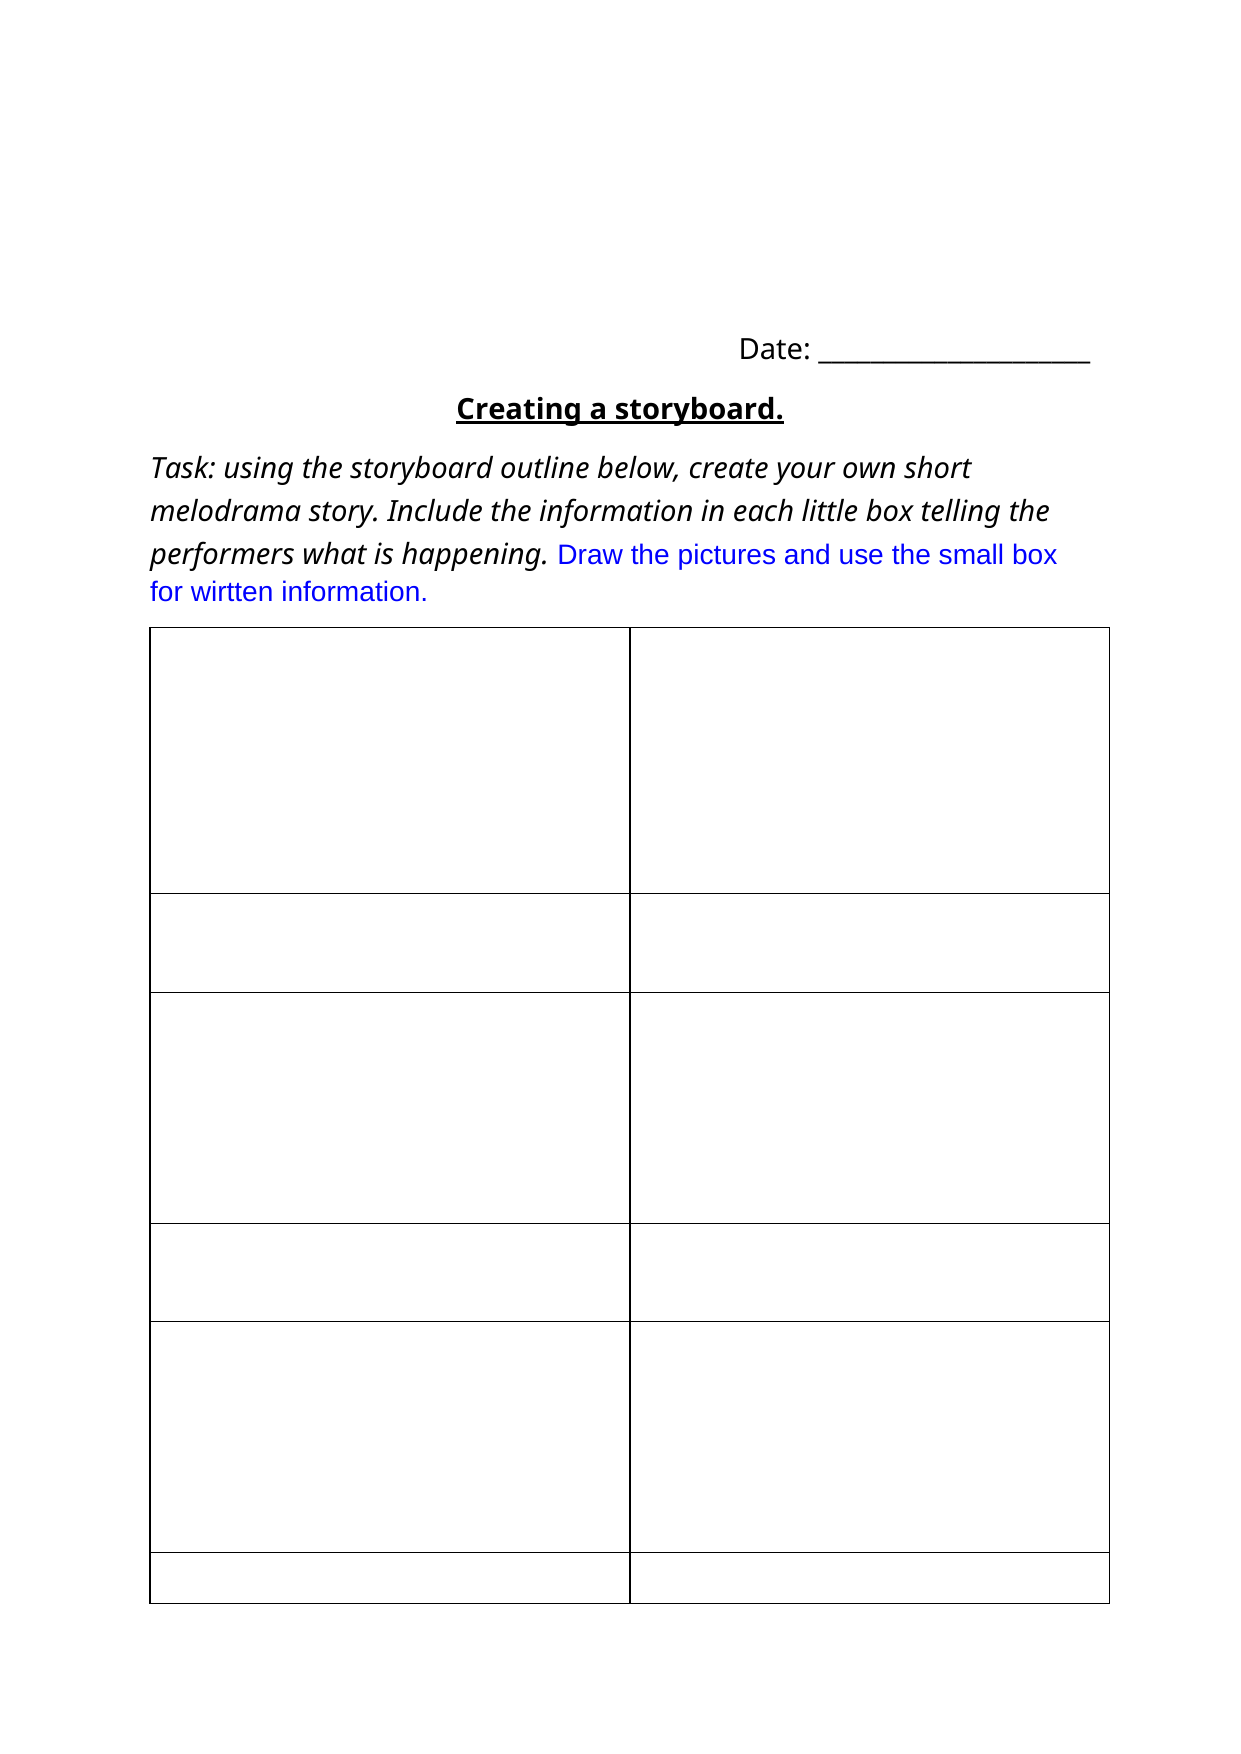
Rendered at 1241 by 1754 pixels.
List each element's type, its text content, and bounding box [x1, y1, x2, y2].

table_cell [151, 894, 629, 992]
table_cell [631, 993, 1109, 1223]
table_cell [151, 1322, 629, 1552]
text Creating a storyboard. [150, 388, 1090, 428]
table_header [631, 628, 1109, 892]
text Task: using the storyboard outline below, create your own short melodrama story. Include the information in each little box telling the performers what is happening. Draw the pictures and use the small box for wirtten information. [150, 447, 1090, 608]
table_cell [151, 1553, 629, 1603]
table_cell [631, 894, 1109, 992]
table_cell [631, 1224, 1109, 1321]
table_cell [151, 993, 629, 1223]
table_cell [631, 1553, 1109, 1603]
table_cell [151, 1224, 629, 1321]
text Date: _____________________ [150, 328, 1090, 368]
table_cell [631, 1322, 1109, 1552]
table_header [151, 628, 629, 892]
